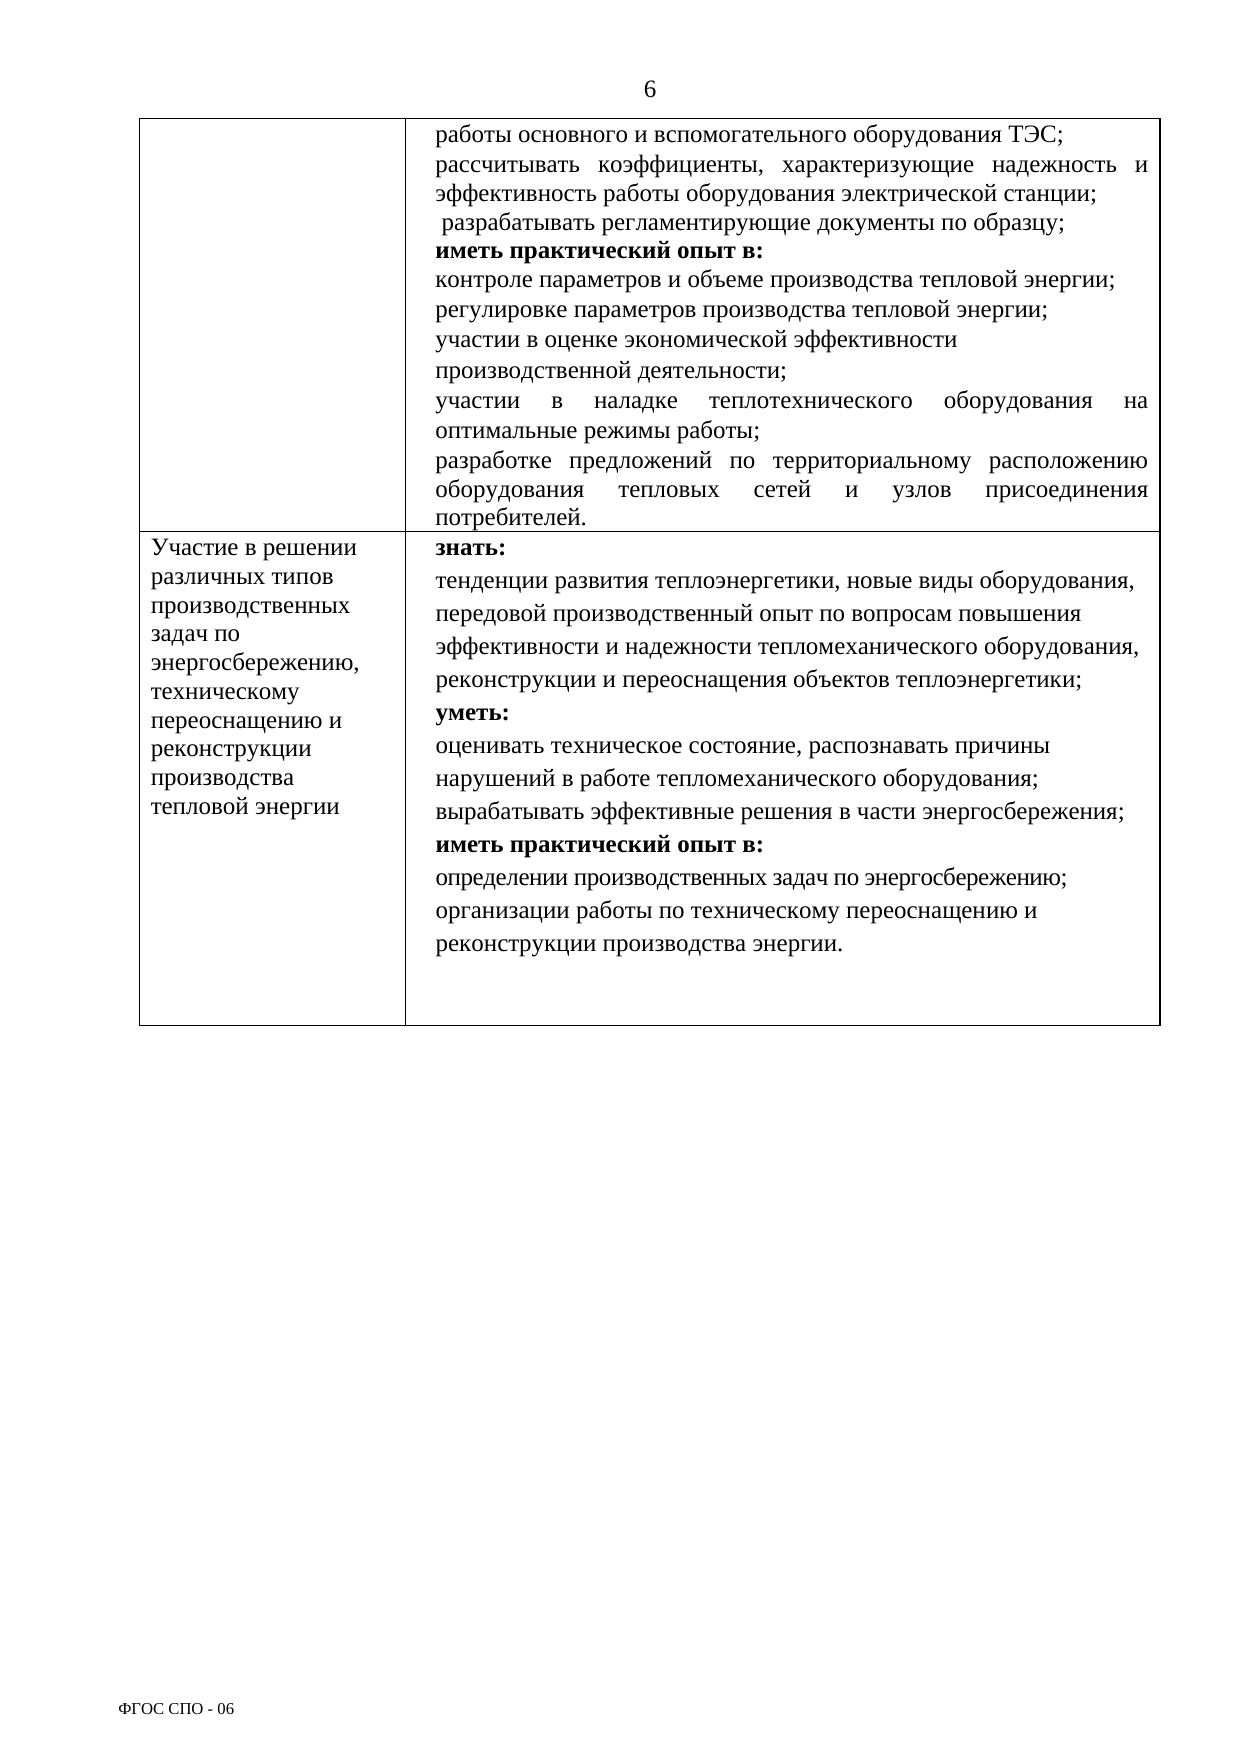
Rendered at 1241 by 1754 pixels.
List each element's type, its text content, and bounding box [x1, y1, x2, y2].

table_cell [406, 119, 1159, 531]
table_cell знать: тенденции развития теплоэнергетики, новые виды оборудования, передовой производственный опыт по вопросам повышения эффективности и надежности тепломеханического оборудования, реконструкции и переоснащения объектов теплоэнергетики; уметь: оценивать техническое состояние, распознавать причины нарушений в работе тепломеханического оборудования; вырабатывать эффективные решения в части энергосбережения; иметь практический опыт в: определении производственных задач по энергосбережению; организации работы по техническому переоснащению и реконструкции производства энергии. [406, 532, 1159, 1025]
table_cell Участие в решении различных типов производственных задач по энергосбережению, техническому переоснащению и реконструкции производства тепловой энергии [140, 532, 405, 1025]
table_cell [140, 119, 405, 531]
